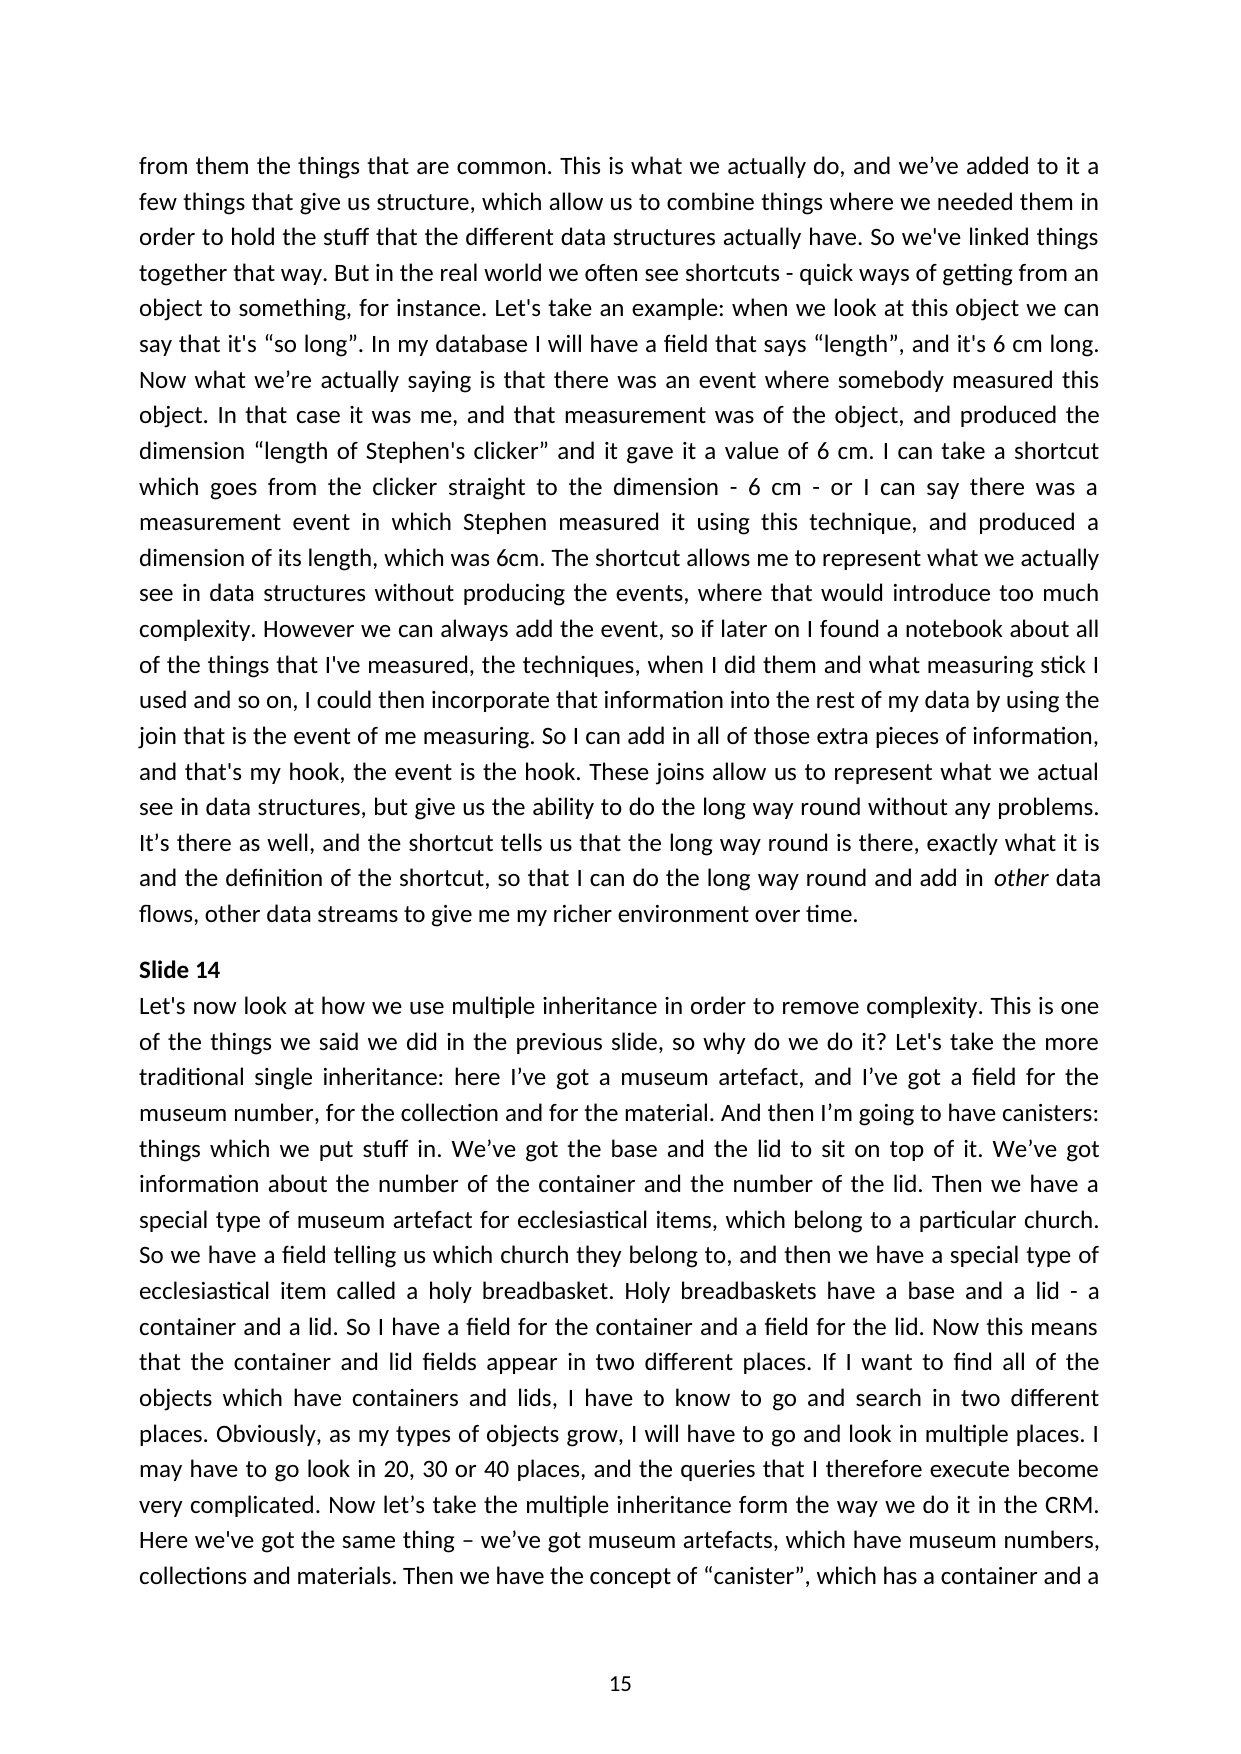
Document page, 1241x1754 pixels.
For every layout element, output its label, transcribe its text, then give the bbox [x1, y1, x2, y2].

subtitle Slide 14 [139, 954, 1101, 985]
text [139, 990, 1101, 1591]
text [139, 150, 1101, 929]
